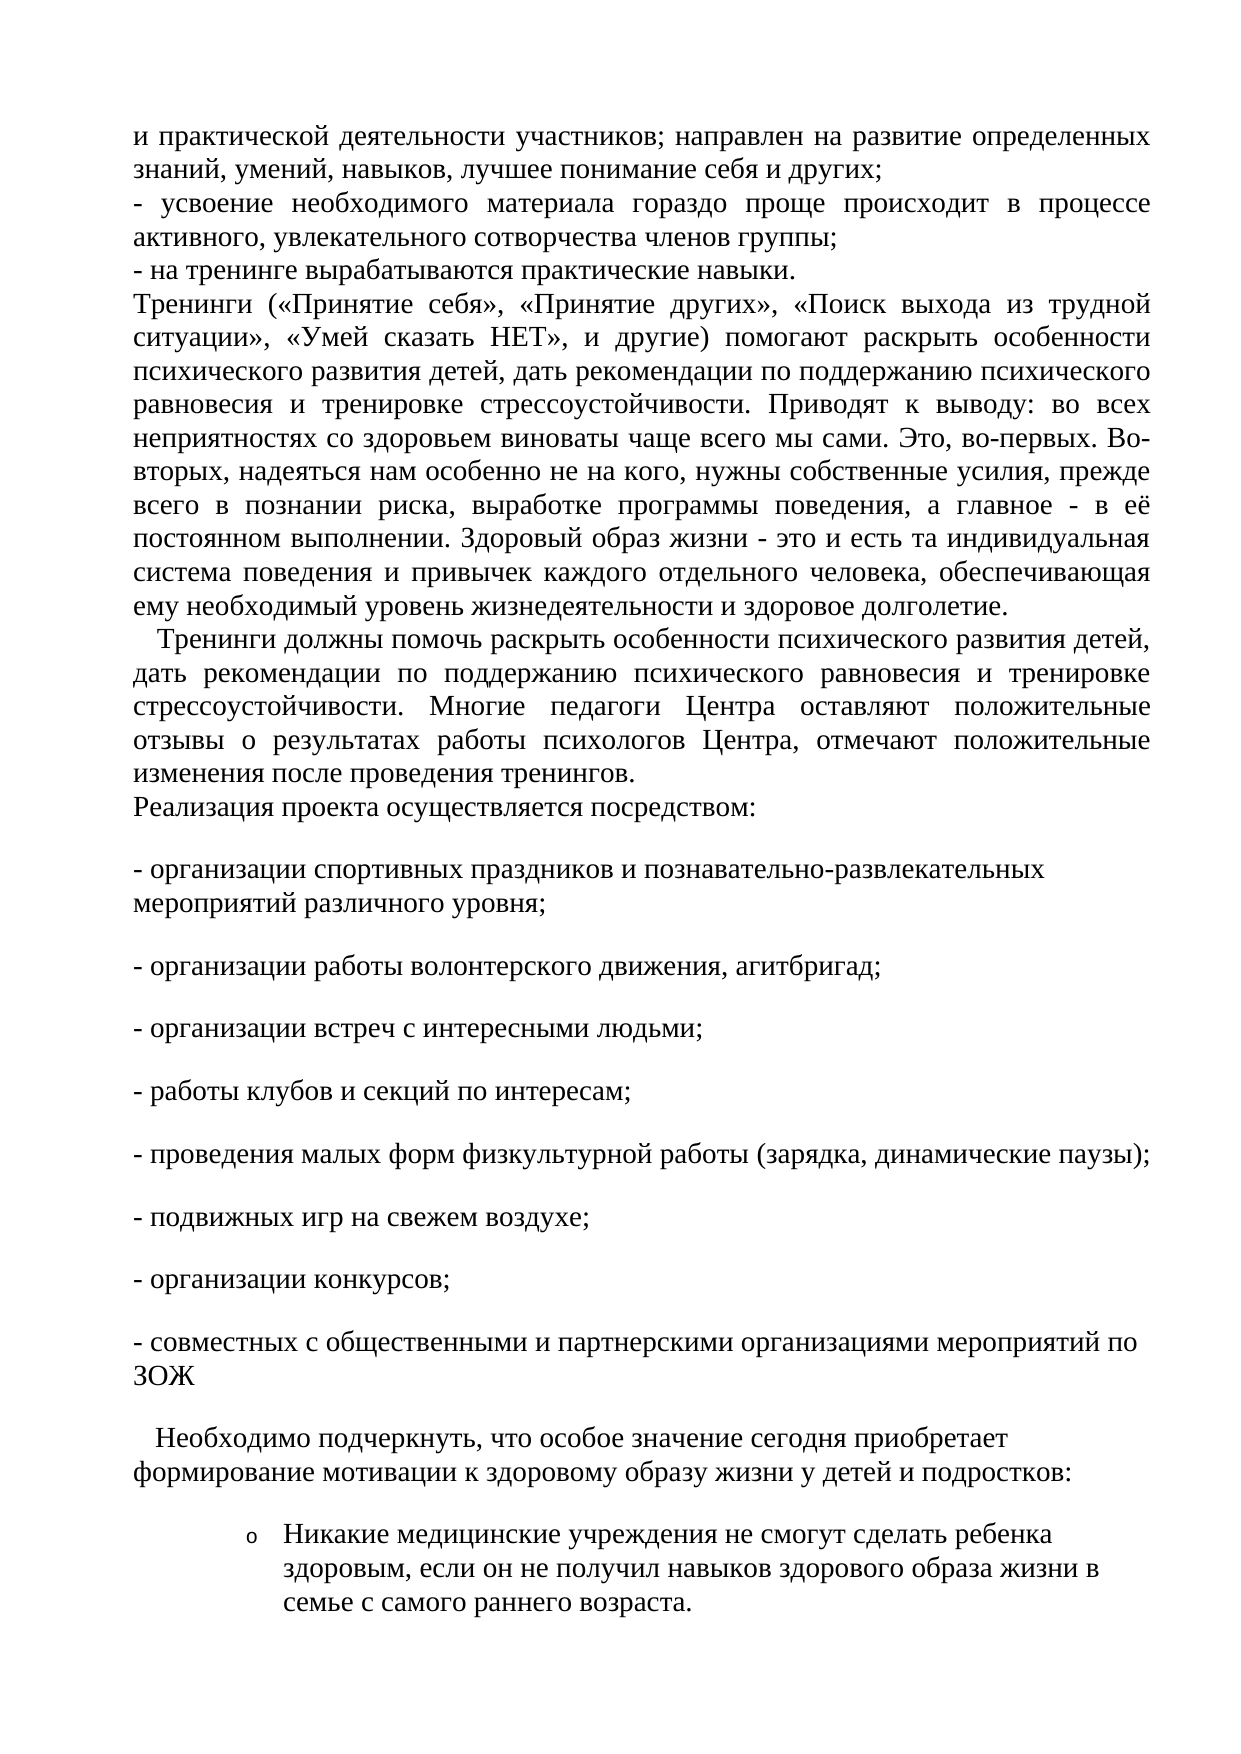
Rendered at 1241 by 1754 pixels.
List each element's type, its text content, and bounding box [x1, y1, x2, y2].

text Необходимо подчеркнуть, что особое значение сегодня приобретает формирование мотивации к здоровому образу жизни у детей и подростков: [133, 1420, 1152, 1487]
text - работы клубов и секций по интересам; [133, 1073, 1152, 1107]
text - совместных с общественными и партнерскими организациями мероприятий по ЗОЖ [133, 1324, 1152, 1391]
text - организации работы волонтерского движения, агитбригад; [133, 948, 1152, 981]
text - на тренинге вырабатываются практические навыки. [133, 252, 1152, 286]
text Реализация проекта осуществляется посредством: [133, 789, 1152, 822]
text - подвижных игр на свежем воздухе; [133, 1199, 1152, 1232]
text Тренинги («Принятие себя», «Принятие других», «Поиск выхода из трудной ситуации», «Умей сказать НЕТ», и другие) помогают раскрыть особенности психического развития детей, дать рекомендации по поддержанию психического равновесия и тренировке стрессоустойчивости. Приводят к выводу: во всех неприятностях со здоровьем виноваты чаще всего мы сами. Это, во-первых. Во-вторых, надеяться нам особенно не на кого, нужны собственные усилия, прежде всего в познании риска, выработке программы поведения, а главное - в её постоянном выполнении. Здоровый образ жизни - это и есть та индивидуальная система поведения и привычек каждого отдельного человека, обеспечивающая ему необходимый уровень жизнедеятельности и здоровое долголетие. [133, 286, 1152, 621]
text - проведения малых форм физкультурной работы (зарядка, динамические паузы); [133, 1136, 1152, 1169]
text Тренинги должны помочь раскрыть особенности психического развития детей, дать рекомендации по поддержанию психического равновесия и тренировке стрессоустойчивости. Многие педагоги Центра оставляют положительные отзывы о результатах работы психологов Центра, отмечают положительные изменения после проведения тренингов. [133, 621, 1152, 789]
text - организации конкурсов; [133, 1261, 1152, 1295]
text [133, 118, 1152, 185]
text - организации встреч с интересными людьми; [133, 1011, 1152, 1044]
text - организации спортивных праздников и познавательно-развлекательных мероприятий различного уровня; [133, 852, 1152, 919]
text - усвоение необходимого материала гораздо проще происходит в процессе активного, увлекательного сотворчества членов группы; [133, 185, 1152, 252]
list Никакие медицинские учреждения не смогут сделать ребенка здоровым, если он не получил навыков здорового образа жизни в семье с самого раннего возраста. [245, 1517, 1152, 1617]
